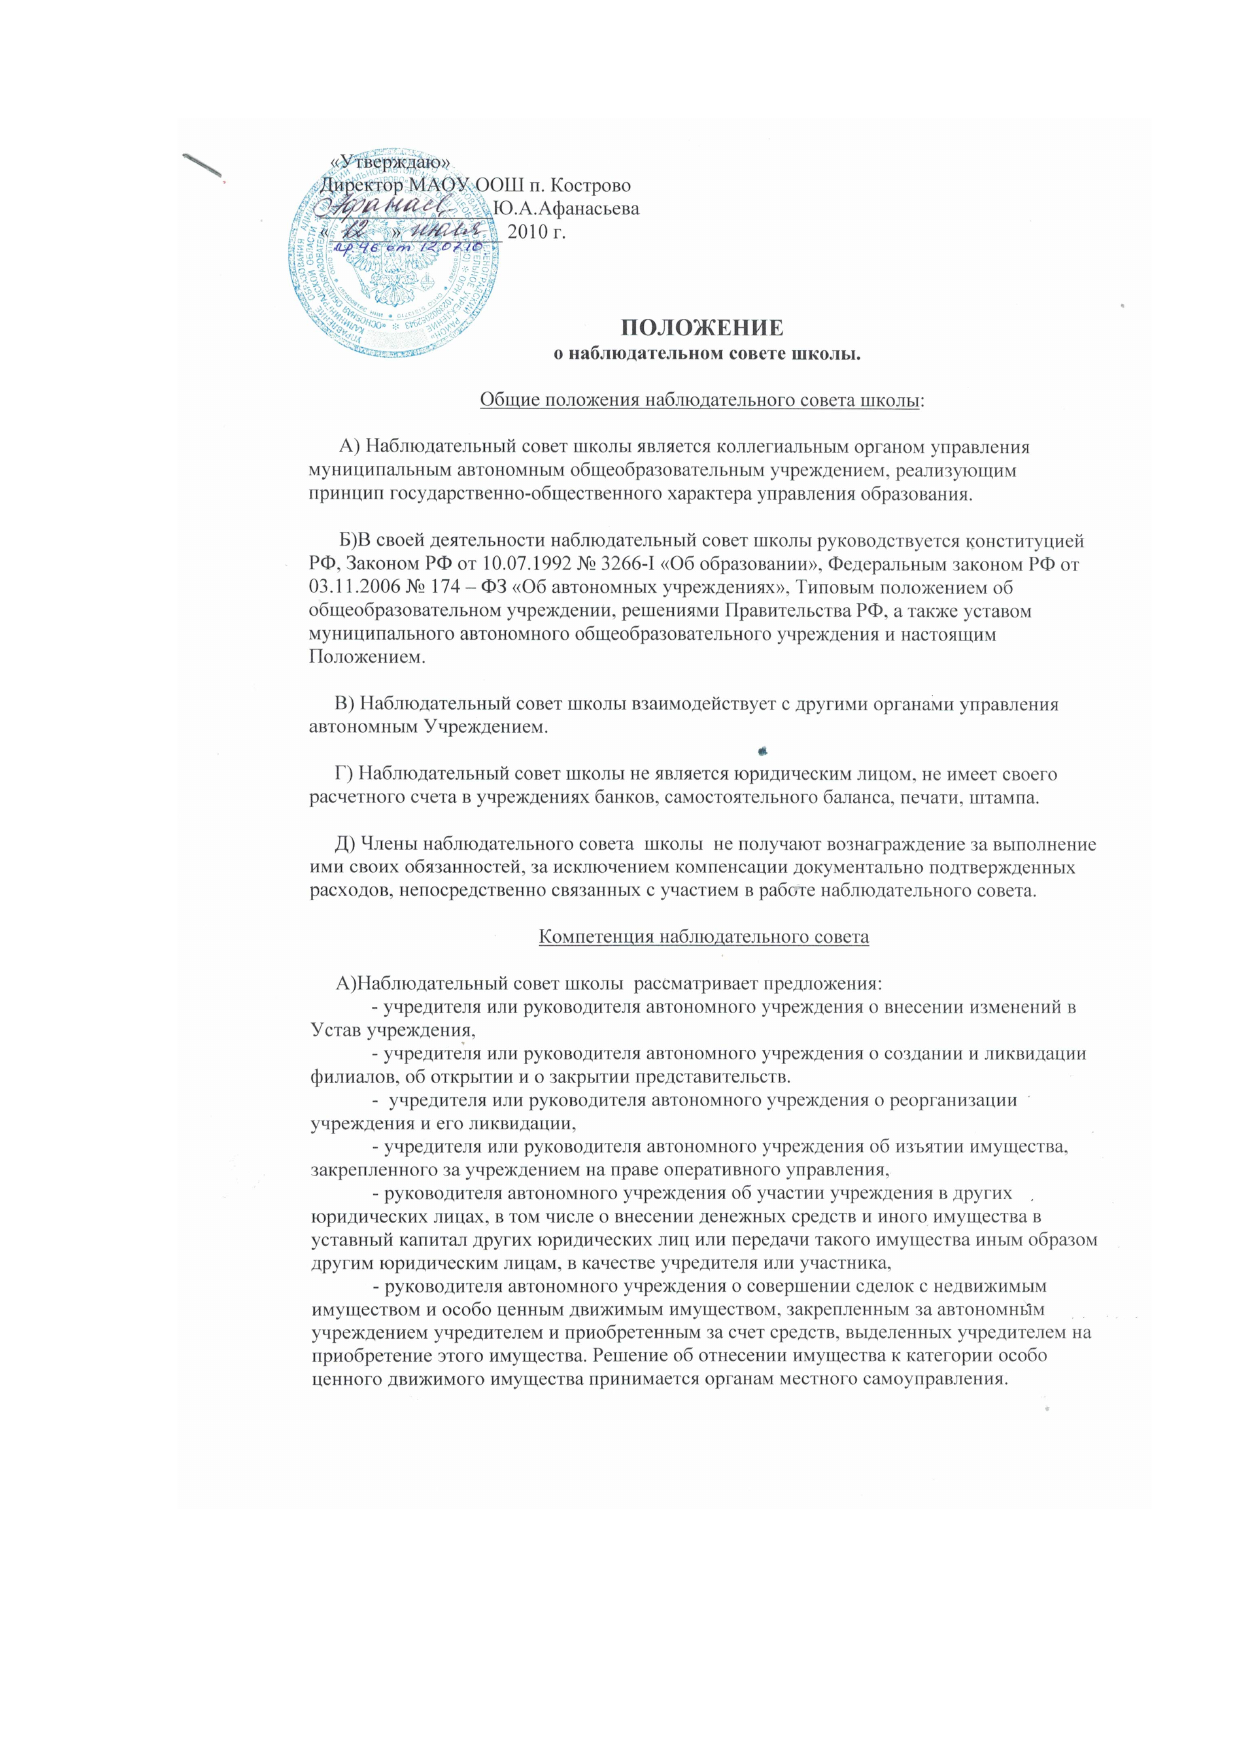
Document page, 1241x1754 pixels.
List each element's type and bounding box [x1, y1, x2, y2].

picture [177, 118, 1152, 1509]
